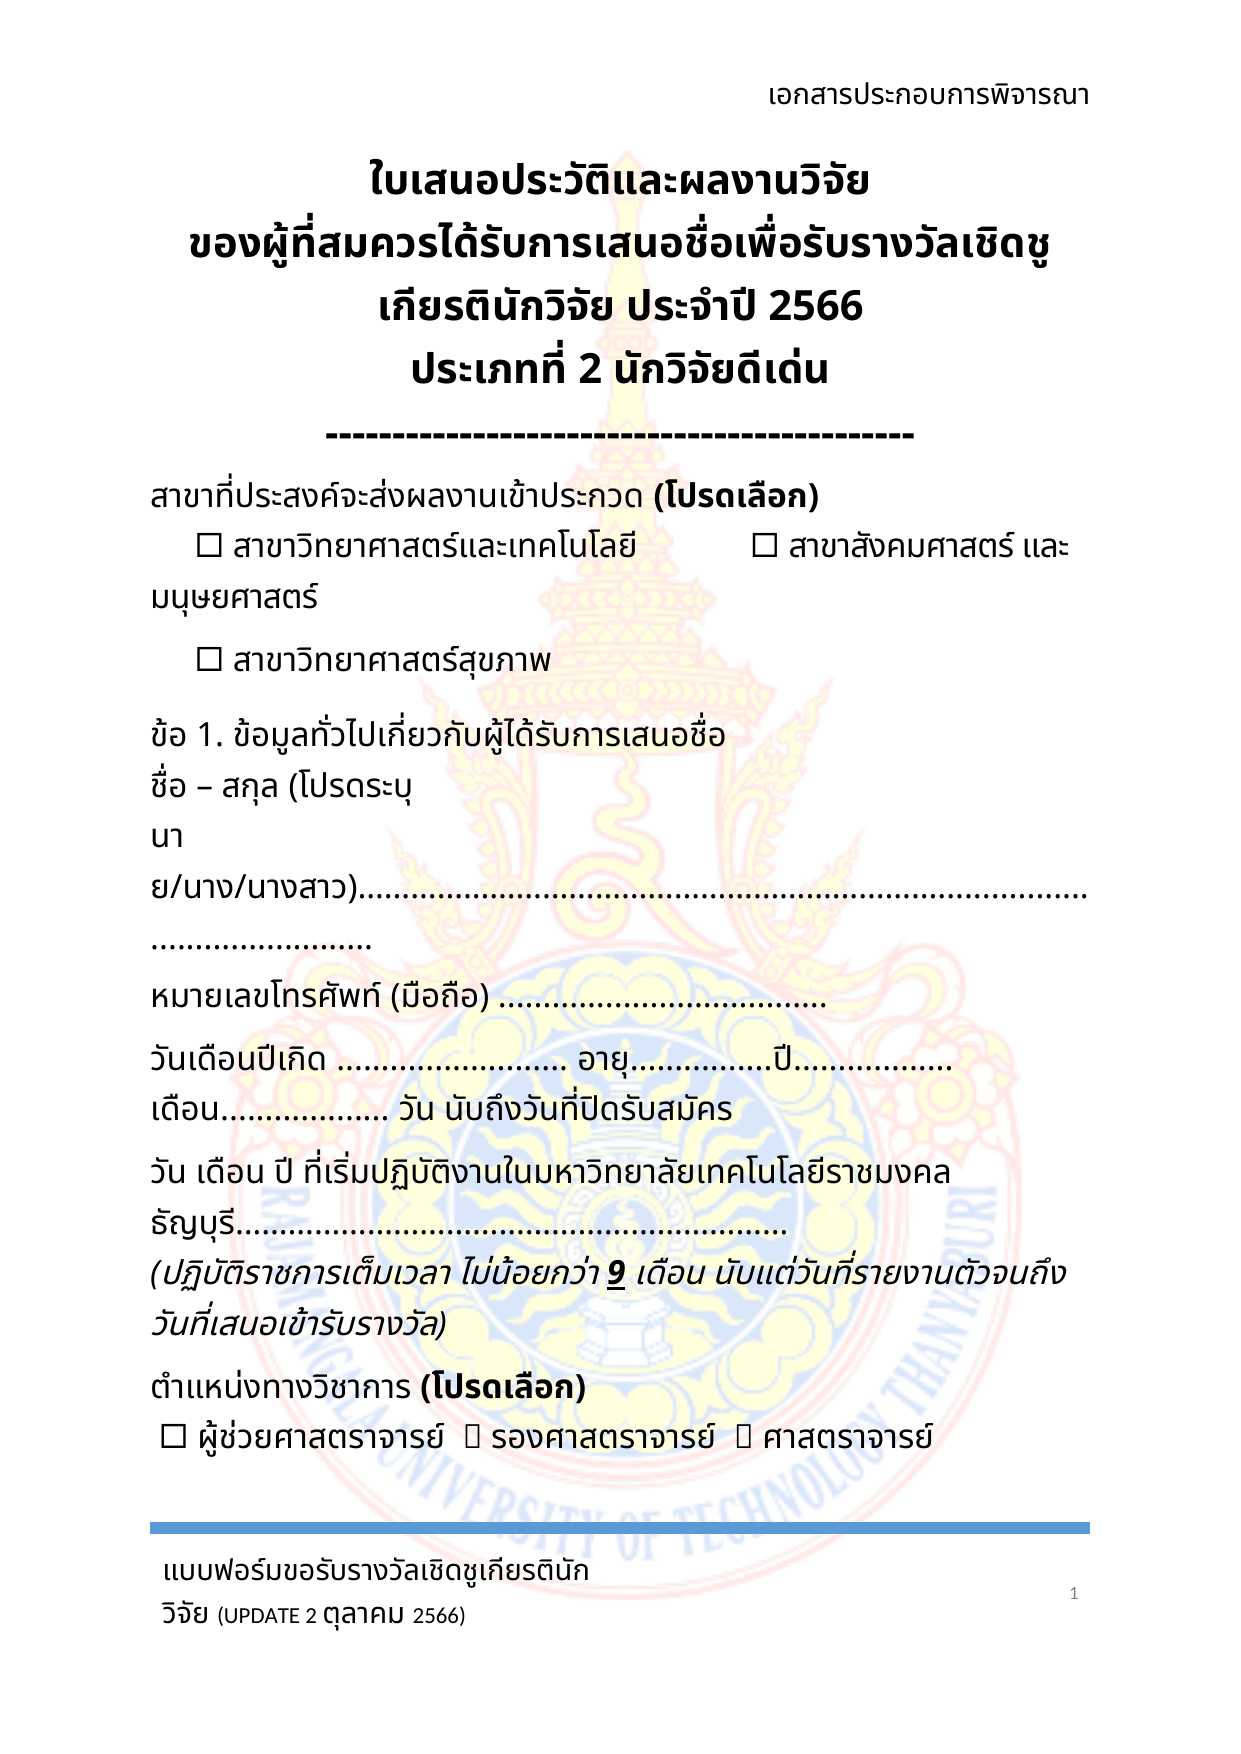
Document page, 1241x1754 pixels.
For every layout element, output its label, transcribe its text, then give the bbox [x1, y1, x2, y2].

text ข้อ 1. ข้อมูลทั่วไปเกี่ยวกับผู้ได้รับการเสนอชื่อ [150, 711, 1090, 762]
text สาขาวิทยาศาสตร์และเทคโนโลยี สาขาสังคมศาสตร์ และมนุษยศาสตร์ [150, 522, 1090, 623]
text หมายเลขโทรศัพท์ (มือถือ) ..................................... [150, 971, 1090, 1022]
text ตำแหน่งทางวิชาการ (โปรดเลือก) [150, 1363, 1090, 1413]
text ผู้ช่วยศาสตราจารย์ รองศาสตราจารย์ ศาสตราจารย์ [150, 1413, 1090, 1464]
text สาขาวิทยาศาสตร์สุขภาพ [150, 636, 1090, 686]
text ประเภทที่ 2 นักวิจัยดีเด่น [150, 339, 1090, 402]
text ของผู้ที่สมควรได้รับการเสนอชื่อเพื่อรับรางวัลเชิดชูเกียรตินักวิจัย ประจำปี 2566 [150, 213, 1090, 339]
text ใบเสนอประวัติและผลงานวิจัย [150, 150, 1090, 213]
text ชื่อ – สกุล (โปรดระบุ นาย/นาง/นางสาว)………………………………………………………….......................................... [150, 762, 1090, 959]
text วันเดือนปีเกิด .......................... อายุ................ปี.................. เดือน................... วัน นับถึงวันที่ปิดรับสมัคร [150, 1034, 1090, 1136]
text สาขาที่ประสงค์จะส่งผลงานเข้าประกวด (โปรดเลือก) [150, 472, 1090, 522]
text วัน เดือน ปี ที่เริ่มปฏิบัติงานในมหาวิทยาลัยเทคโนโลยีราชมงคลธัญบุรี……………………………………………………… [150, 1148, 1090, 1249]
text (ปฏิบัติราชการเต็มเวลา ไม่น้อยกว่า 9 เดือน นับแต่วันที่รายงานตัวจนถึงวันที่เสนอเข้ารับรางวัล) [150, 1249, 1090, 1350]
text -------------------------------------------- [150, 402, 1090, 459]
